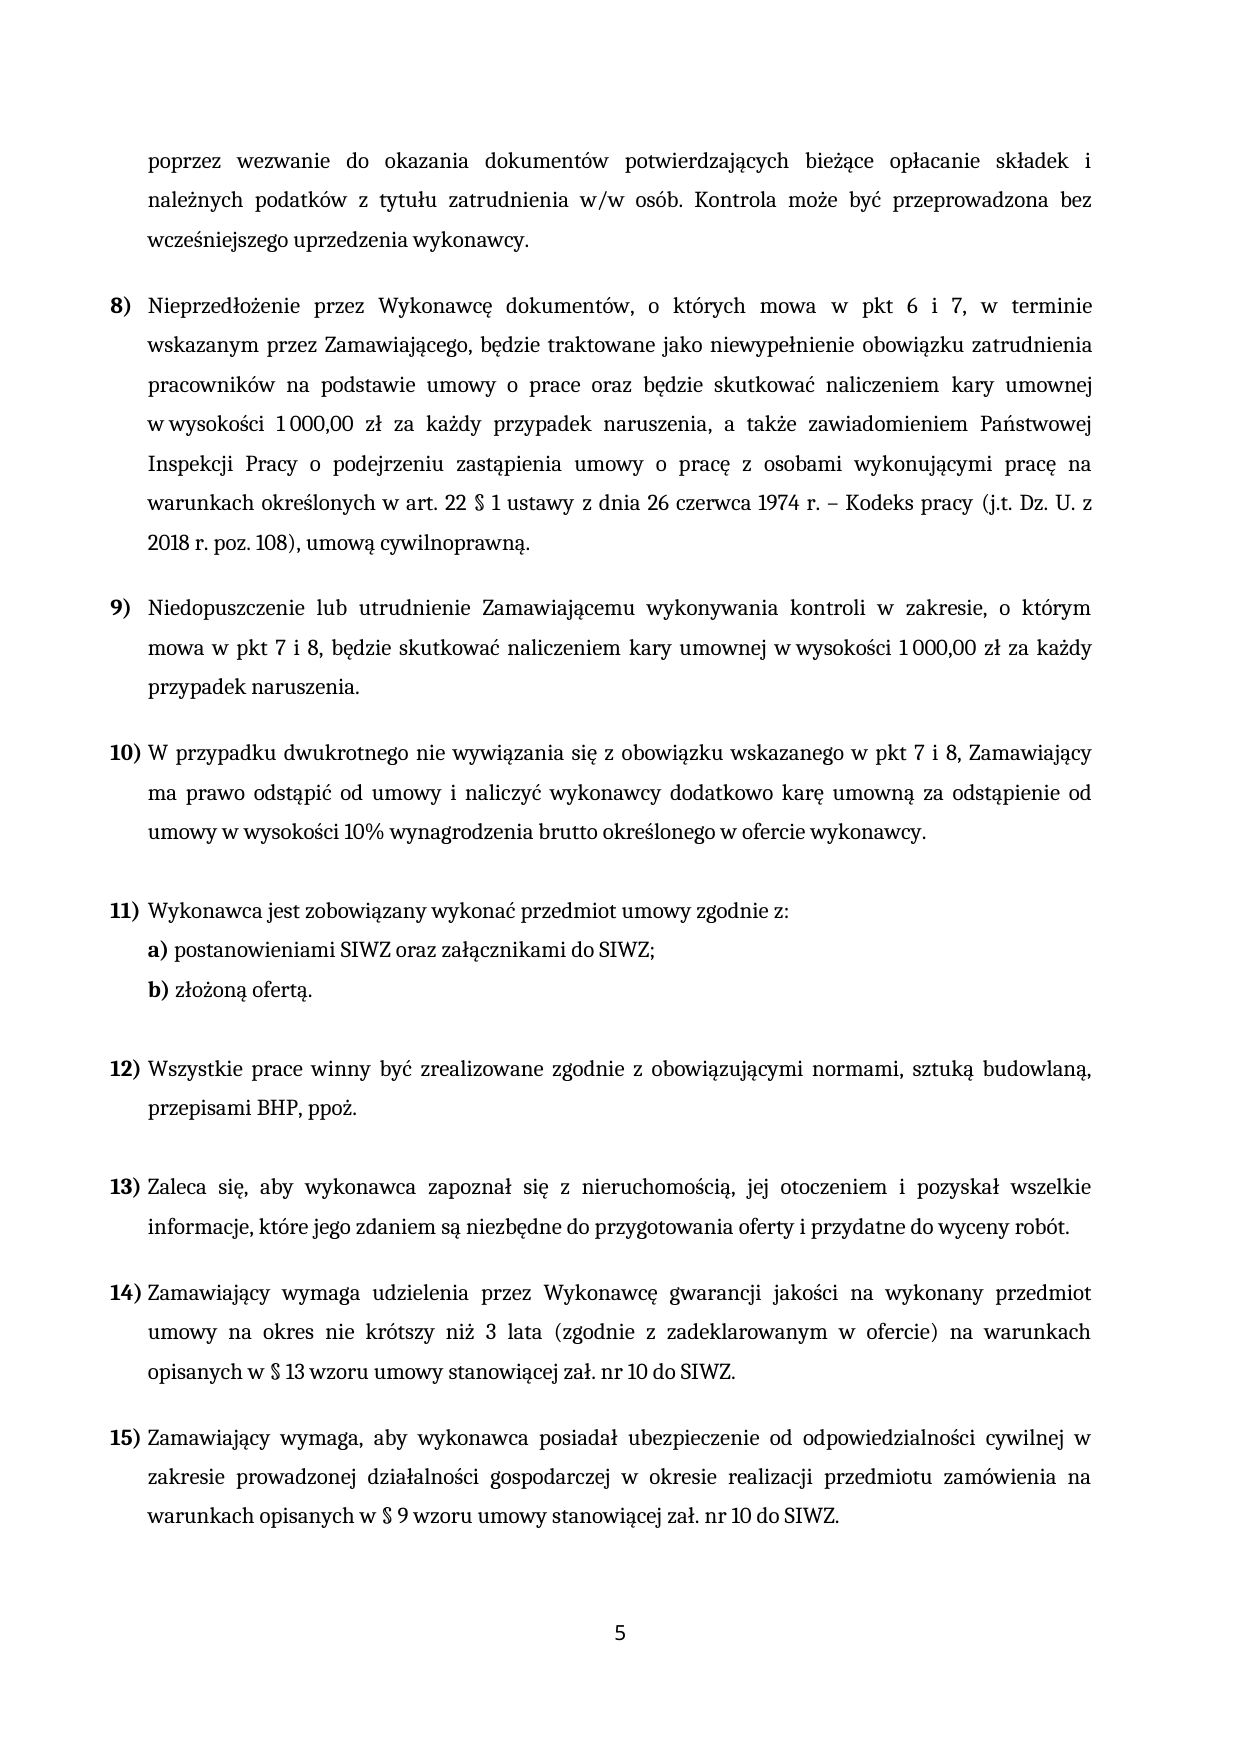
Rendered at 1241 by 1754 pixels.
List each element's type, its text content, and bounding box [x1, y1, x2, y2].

list Nieprzedłożenie przez Wykonawcę dokumentów, o których mowa w pkt 6 i 7, w terminie wskazanym przez Zamawiającego, będzie traktowane jako niewypełnienie obowiązku zatrudnienia pracowników na podstawie umowy o prace oraz będzie skutkować naliczeniem kary umownej w wysokości 1 000,00 zł za każdy przypadek naruszenia, a także zawiadomieniem Państwowej Inspekcji Pracy o podejrzeniu zastąpienia umowy o pracę z osobami wykonującymi pracę na warunkach określonych w art. 22 § 1 ustawy z dnia 26 czerwca 1974 r. – Kodeks pracy (j.t. Dz. U. z 2018 r. poz. 108), umową cywilnoprawną. [110, 292, 1093, 556]
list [110, 148, 1093, 253]
list Wykonawca jest zobowiązany wykonać przedmiot umowy zgodnie z: [110, 898, 1093, 924]
list Zamawiający wymaga, aby wykonawca posiadał ubezpieczenie od odpowiedzialności cywilnej w zakresie prowadzonej działalności gospodarczej w okresie realizacji przedmiotu zamówienia na warunkach opisanych w § 9 wzoru umowy stanowiącej zał. nr 10 do SIWZ. [110, 1424, 1093, 1529]
list Wszystkie prace winny być zrealizowane zgodnie z obowiązującymi normami, sztuką budowlaną, przepisami BHP, ppoż. [110, 1056, 1093, 1122]
list Zamawiający wymaga udzielenia przez Wykonawcę gwarancji jakości na wykonany przedmiot umowy na okres nie krótszy niż 3 lata (zgodnie z zadeklarowanym w ofercie) na warunkach opisanych w § 13 wzoru umowy stanowiącej zał. nr 10 do SIWZ. [110, 1279, 1093, 1385]
list Niedopuszczenie lub utrudnienie Zamawiającemu wykonywania kontroli w zakresie, o którym mowa w pkt 7 i 8, będzie skutkować naliczeniem kary umownej w wysokości 1 000,00 zł za każdy przypadek naruszenia. [110, 595, 1093, 700]
list b) złożoną ofertą. [148, 977, 1093, 1003]
list Zaleca się, aby wykonawca zapoznał się z nieruchomością, jej otoczeniem i pozyskał wszelkie informacje, które jego zdaniem są niezbędne do przygotowania oferty i przydatne do wyceny robót. [110, 1174, 1093, 1240]
list a) postanowieniami SIWZ oraz załącznikami do SIWZ; [148, 937, 1093, 964]
list W przypadku dwukrotnego nie wywiązania się z obowiązku wskazanego w pkt 7 i 8, Zamawiający ma prawo odstąpić od umowy i naliczyć wykonawcy dodatkowo karę umowną za odstąpienie od umowy w wysokości 10% wynagrodzenia brutto określonego w ofercie wykonawcy. [110, 740, 1093, 845]
